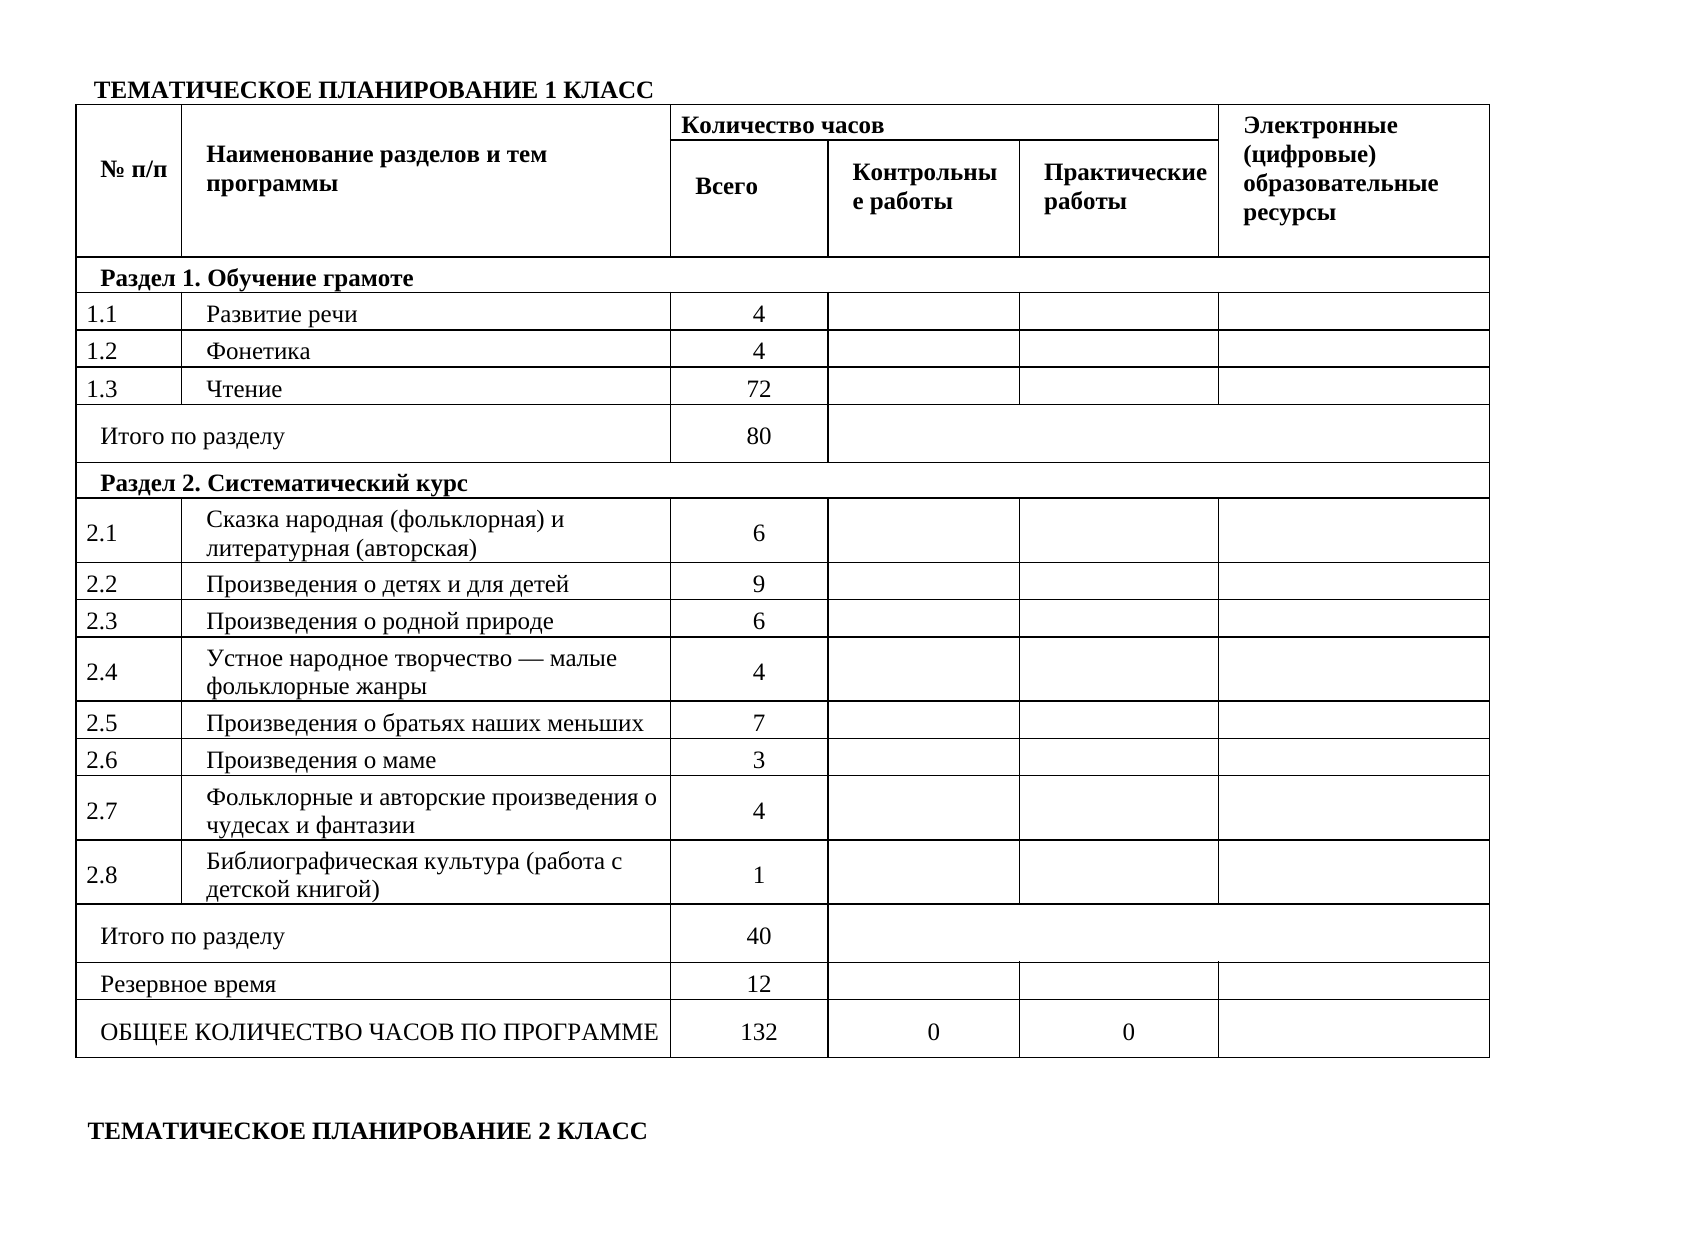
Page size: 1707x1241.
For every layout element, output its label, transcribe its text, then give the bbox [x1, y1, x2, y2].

table_cell [1219, 600, 1489, 636]
table_cell [829, 739, 1019, 775]
table_cell [1219, 331, 1489, 366]
table_cell [1219, 739, 1489, 775]
table_cell [1020, 776, 1218, 839]
table_cell 0 [829, 1000, 1019, 1057]
table_cell 2.4 [77, 638, 181, 700]
table_cell 7 [671, 702, 827, 737]
table_cell [1020, 841, 1218, 903]
table_cell 1.2 [77, 331, 181, 366]
table_cell [829, 702, 1019, 737]
table_cell [829, 368, 1019, 403]
table_cell [829, 405, 1489, 462]
table_cell [829, 638, 1019, 700]
table_cell 6 [671, 600, 827, 636]
table_cell [1219, 293, 1489, 329]
table_cell [829, 293, 1019, 329]
table_cell 4 [671, 776, 827, 839]
table_cell [1219, 702, 1489, 737]
table_cell [1020, 739, 1218, 775]
table_header № п/п [77, 105, 181, 256]
table_cell Контрольные работы [829, 141, 1019, 256]
table_cell Фонетика [182, 331, 670, 366]
table_cell 9 [671, 563, 827, 599]
table_header Электронные (цифровые) образовательные ресурсы [1219, 105, 1489, 256]
table_cell Итого по разделу [77, 905, 670, 961]
table_cell [829, 563, 1019, 599]
table_cell [1219, 638, 1489, 700]
table_cell 2.6 [77, 739, 181, 775]
table_cell [829, 331, 1019, 366]
table_cell Произведения о братьях наших меньших [182, 702, 670, 737]
table_cell Развитие речи [182, 293, 670, 329]
table_cell 0 [1020, 1000, 1218, 1057]
table_cell 12 [671, 963, 827, 999]
table_cell 2.2 [77, 563, 181, 599]
table_cell [1020, 963, 1218, 999]
table_cell 2.5 [77, 702, 181, 737]
text ТЕМАТИЧЕСКОЕ ПЛАНИРОВАНИЕ 1 КЛАСС [87, 75, 1632, 104]
table_cell 6 [671, 499, 827, 561]
table_cell [829, 963, 1019, 999]
table_cell [829, 600, 1019, 636]
table_cell [829, 905, 1489, 961]
table_cell Раздел 1. Обучение грамоте [77, 258, 1489, 292]
table_cell Фольклорные и авторские произведения о чудесах и фантазии [182, 776, 670, 839]
table_cell 2.8 [77, 841, 181, 903]
table_cell [829, 776, 1019, 839]
table_header Наименование разделов и тем программы [182, 105, 670, 256]
table_cell [829, 499, 1019, 561]
table_cell [1020, 563, 1218, 599]
table_cell 1 [671, 841, 827, 903]
table_cell 4 [671, 331, 827, 366]
table_cell Произведения о маме [182, 739, 670, 775]
table_cell [1020, 368, 1218, 403]
table_cell Сказка народная (фольклорная) и литературная (авторская) [182, 499, 670, 561]
table_cell 72 [671, 368, 827, 403]
table_cell Резервное время [77, 963, 670, 999]
table_cell 80 [671, 405, 827, 462]
table_cell 132 [671, 1000, 827, 1057]
table_cell [1219, 841, 1489, 903]
table_cell [1020, 638, 1218, 700]
table_cell Произведения о детях и для детей [182, 563, 670, 599]
table_cell [1020, 293, 1218, 329]
table_cell Итого по разделу [77, 405, 670, 462]
table_cell Практические работы [1020, 141, 1218, 256]
table_cell [1219, 368, 1489, 403]
table_cell ОБЩЕЕ КОЛИЧЕСТВО ЧАСОВ ПО ПРОГРАММЕ [77, 1000, 670, 1057]
table_cell [1020, 702, 1218, 737]
table_cell 4 [671, 293, 827, 329]
table_cell 1.3 [77, 368, 181, 403]
text ТЕМАТИЧЕСКОЕ ПЛАНИРОВАНИЕ 2 КЛАСС [87, 1116, 1632, 1145]
table_header Количество часов [671, 105, 1218, 139]
table_cell [1020, 331, 1218, 366]
table_cell Библиографическая культура (работа с детской книгой) [182, 841, 670, 903]
table_cell [1219, 963, 1489, 999]
table_cell [1219, 563, 1489, 599]
table_cell 2.7 [77, 776, 181, 839]
table_cell 2.3 [77, 600, 181, 636]
table_cell Устное народное творчество — малые фольклорные жанры [182, 638, 670, 700]
table_cell 40 [671, 905, 827, 961]
table_cell [1020, 600, 1218, 636]
table_cell Произведения о родной природе [182, 600, 670, 636]
table_cell [1219, 776, 1489, 839]
table_cell 1.1 [77, 293, 181, 329]
table_cell 4 [671, 638, 827, 700]
table_cell 3 [671, 739, 827, 775]
table_cell Раздел 2. Систематический курс [77, 463, 1489, 497]
table_cell [1219, 499, 1489, 561]
table_cell [1020, 499, 1218, 561]
table_cell Всего [671, 141, 827, 256]
table_cell [1219, 1000, 1489, 1057]
table_cell Чтение [182, 368, 670, 403]
table_cell [829, 841, 1019, 903]
table_cell 2.1 [77, 499, 181, 561]
